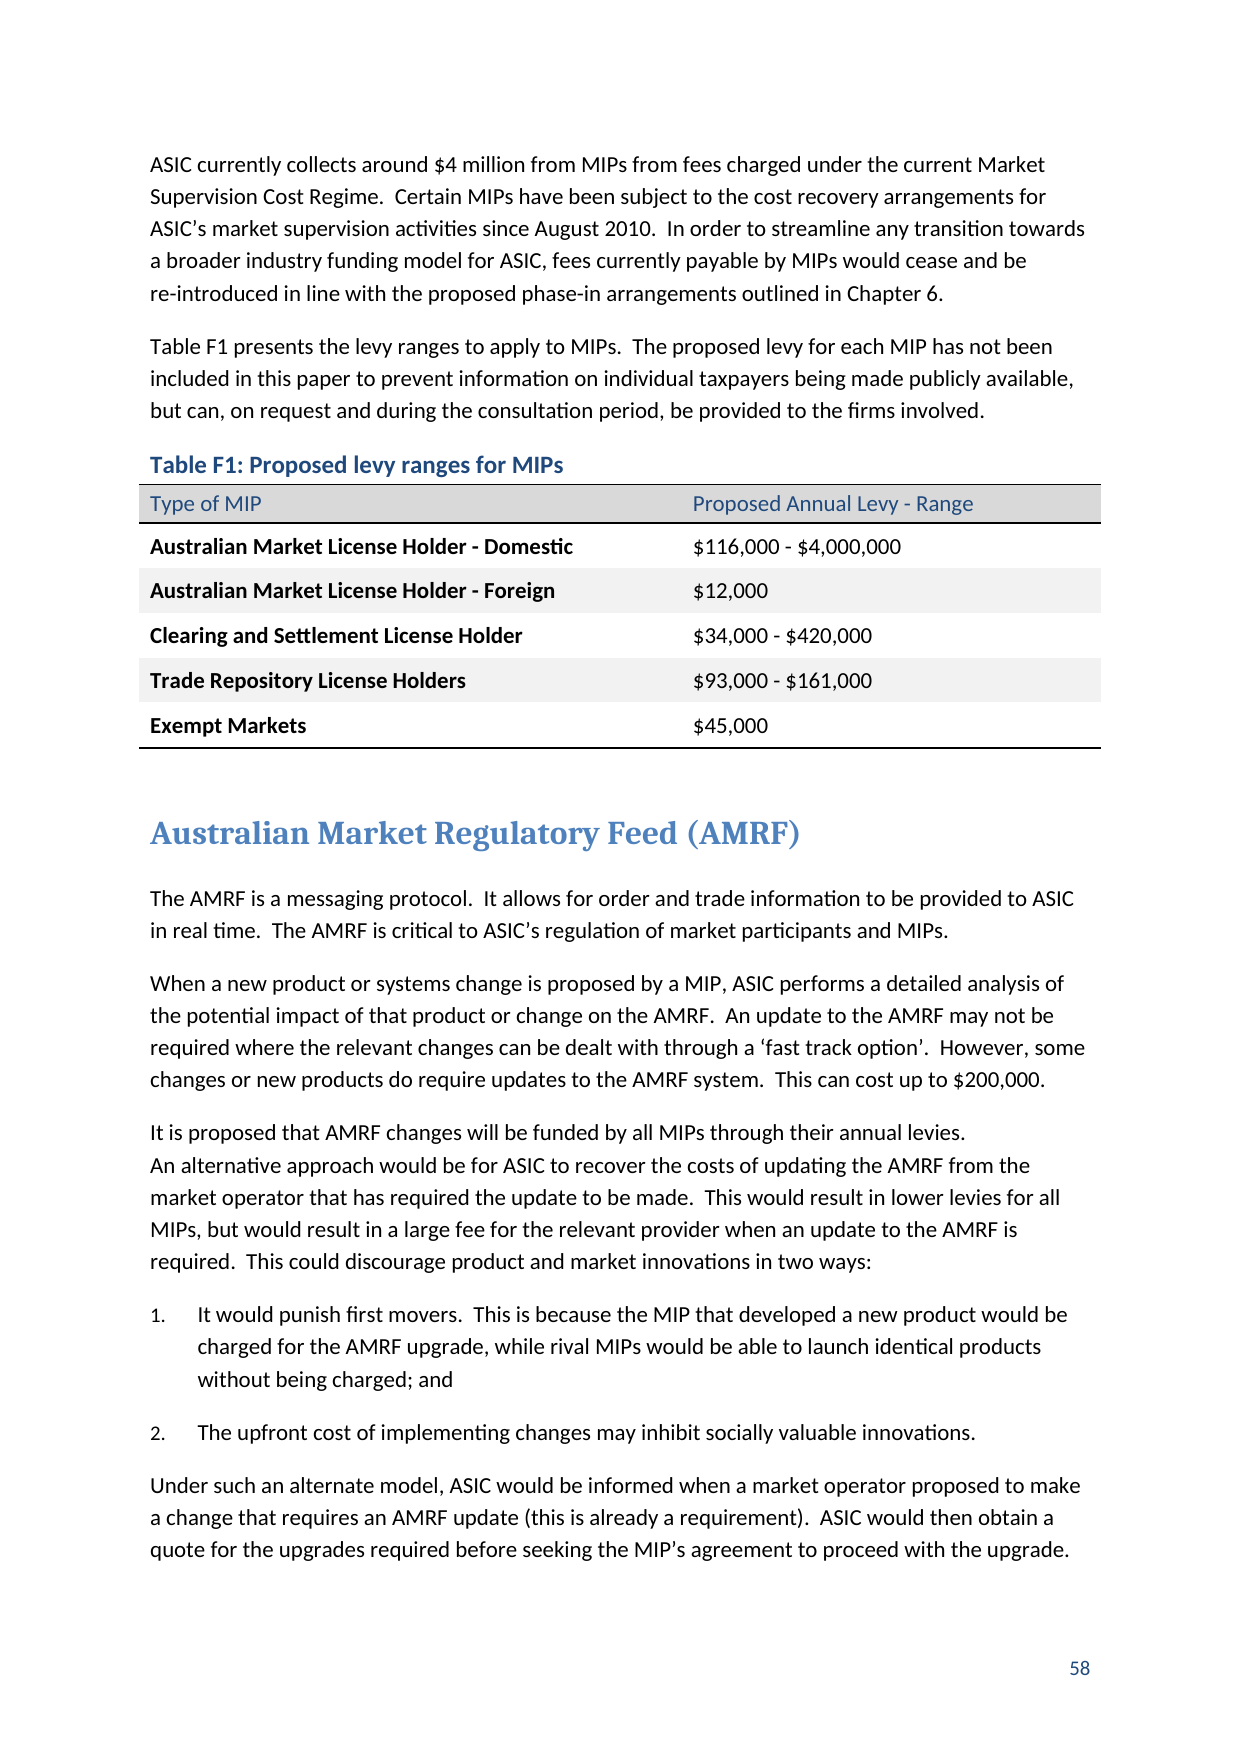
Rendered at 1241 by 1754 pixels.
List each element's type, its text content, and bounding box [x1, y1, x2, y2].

table_cell $45,000 [681, 703, 1101, 747]
subtitle Australian Market Regulatory Feed (AMRF) [150, 815, 1090, 853]
text When a new product or systems change is proposed by a MIP, ASIC performs a detailed analysis of the potential impact of that product or change on the AMRF. An update to the AMRF may not be required where the relevant changes can be dealt with through a ‘fast track option’. However, some changes or new products do require updates to the AMRF system. This can cost up to $200,000. [150, 969, 1090, 1093]
table_cell Exempt Markets [139, 703, 681, 747]
text ASIC currently collects around $4 million from MIPs from fees charged under the current Market Supervision Cost Regime. Certain MIPs have been subject to the cost recovery arrangements for ASIC’s market supervision activities since August 2010. In order to streamline any transition towards a broader industry funding model for ASIC, fees currently payable by MIPs would cease and be re-introduced in line with the proposed phase-in arrangements outlined in Chapter 6. [150, 150, 1090, 307]
table_cell Trade Repository License Holders [139, 658, 681, 702]
table_cell $116,000 - $4,000,000 [681, 524, 1101, 568]
table_cell $12,000 [681, 568, 1101, 613]
text It is proposed that AMRF changes will be funded by all MIPs through their annual levies. An alternative approach would be for ASIC to recover the costs of updating the AMRF from the market operator that has required the update to be made. This would result in lower levies for all MIPs, but would result in a large fee for the relevant provider when an update to the AMRF is required. This could discourage product and market innovations in two ways: [150, 1118, 1090, 1275]
list It would punish first movers. This is because the MIP that developed a new product would be charged for the AMRF upgrade, while rival MIPs would be able to launch identical products without being charged; and [150, 1300, 1090, 1393]
table_header Proposed Annual Levy - Range [681, 485, 1101, 522]
table_cell Clearing and Settlement License Holder [139, 613, 681, 658]
table_cell $34,000 - $420,000 [681, 613, 1101, 658]
table_header Type of MIP [139, 485, 681, 522]
table_cell Australian Market License Holder - Foreign [139, 568, 681, 613]
table_cell $93,000 - $161,000 [681, 658, 1101, 702]
text Under such an alternate model, ASIC would be informed when a market operator proposed to make a change that requires an AMRF update (this is already a requirement). ASIC would then obtain a quote for the upgrades required before seeking the MIP’s agreement to proceed with the upgrade. [150, 1471, 1090, 1563]
table_cell Australian Market License Holder - Domestic [139, 524, 681, 568]
subtitle Table F1: Proposed levy ranges for MIPs [150, 449, 1090, 480]
text The upfront cost of implementing changes may inhibit socially valuable innovations. [150, 1418, 1090, 1446]
text The AMRF is a messaging protocol. It allows for order and trade information to be provided to ASIC in real time. The AMRF is critical to ASIC’s regulation of market participants and MIPs. [150, 884, 1090, 944]
text Table F1 presents the levy ranges to apply to MIPs. The proposed levy for each MIP has not been included in this paper to prevent information on individual taxpayers being made publicly available, but can, on request and during the consultation period, be provided to the firms involved. [150, 332, 1090, 424]
